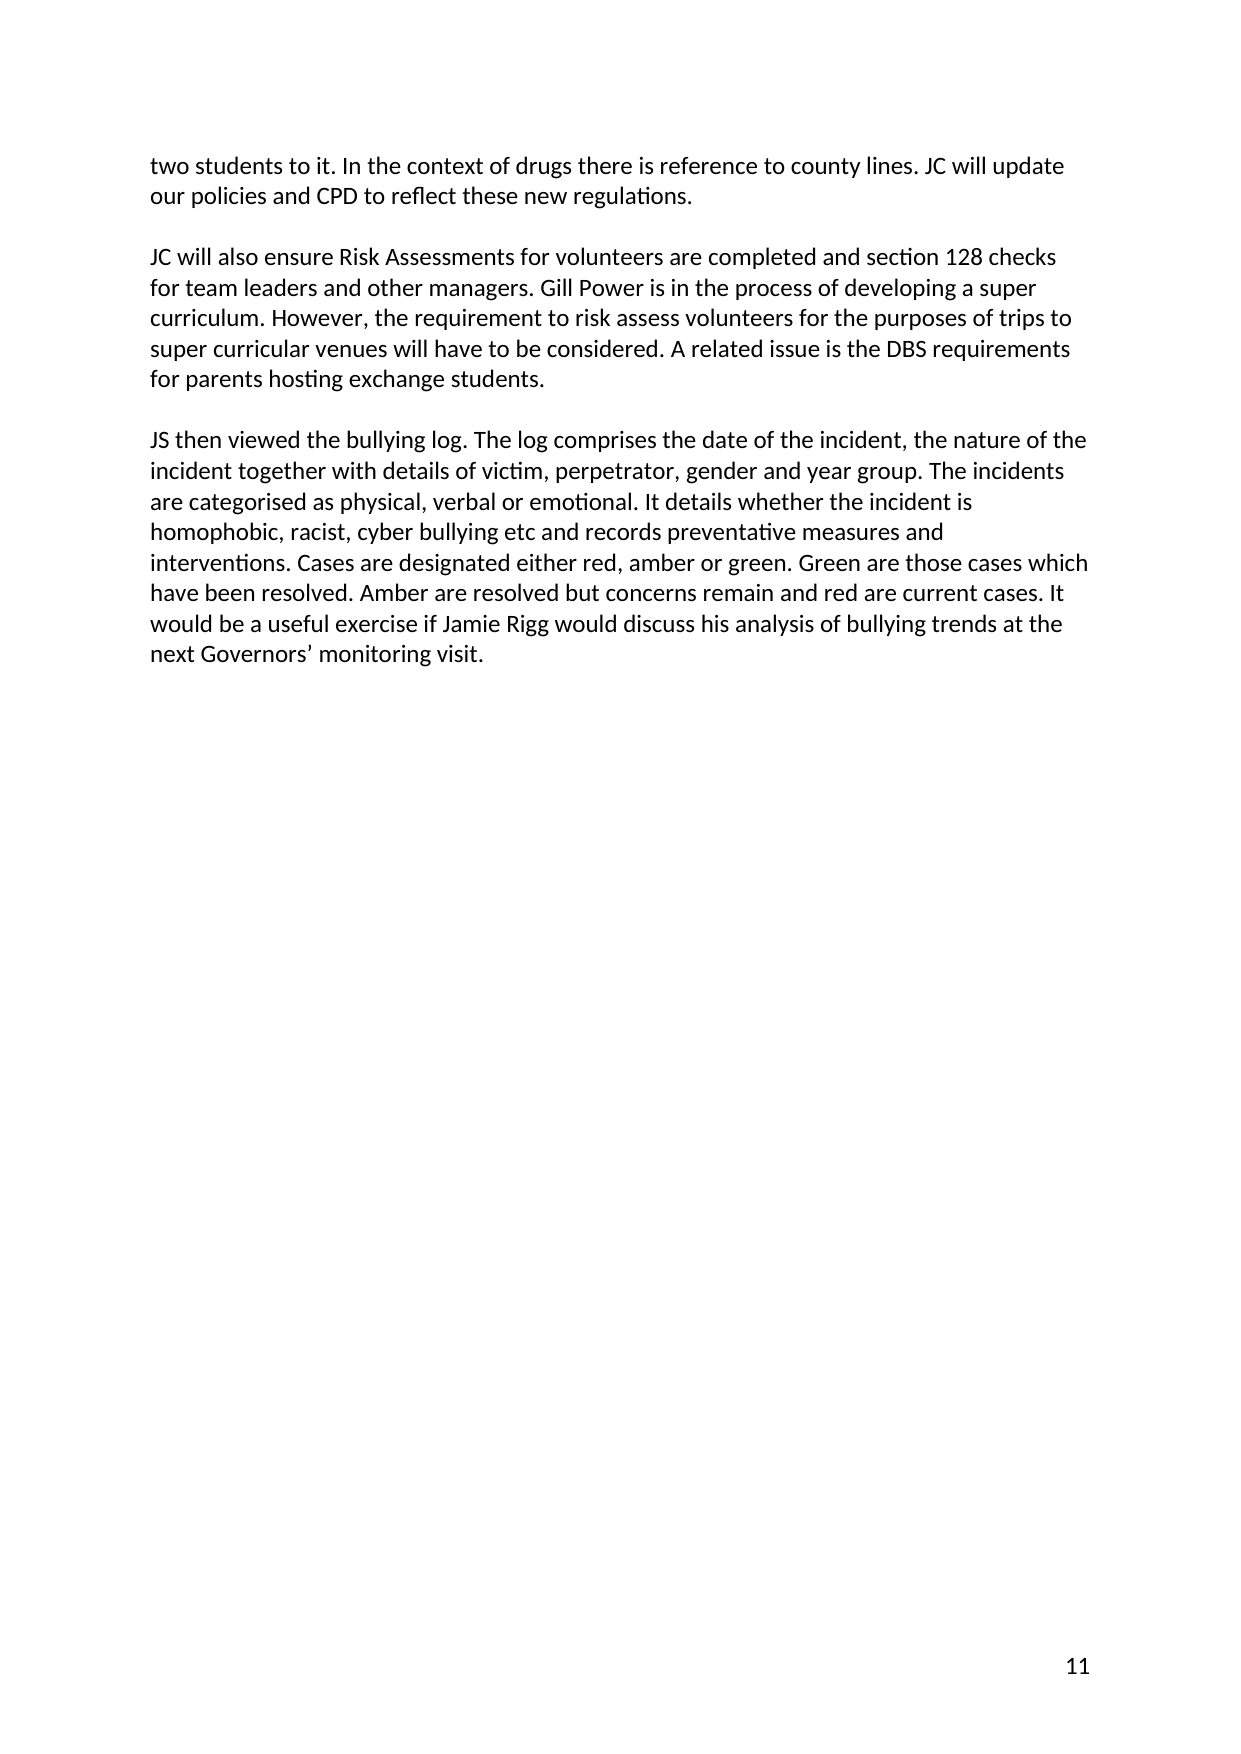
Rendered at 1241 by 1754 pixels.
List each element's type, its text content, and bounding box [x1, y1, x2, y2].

text JS then viewed the bullying log. The log comprises the date of the incident, the nature of the incident together with details of victim, perpetrator, gender and year group. The incidents are categorised as physical, verbal or emotional. It details whether the incident is homophobic, racist, cyber bullying etc and records preventative measures and interventions. Cases are designated either red, amber or green. Green are those cases which have been resolved. Amber are resolved but concerns remain and red are current cases. It would be a useful exercise if Jamie Rigg would discuss his analysis of bullying trends at the next Governors’ monitoring visit. [150, 425, 1090, 669]
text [150, 150, 1090, 211]
text JC will also ensure Risk Assessments for volunteers are completed and section 128 checks for team leaders and other managers. Gill Power is in the process of developing a super curriculum. However, the requirement to risk assess volunteers for the purposes of trips to super curricular venues will have to be considered. A related issue is the DBS requirements for parents hosting exchange students. [150, 242, 1090, 394]
